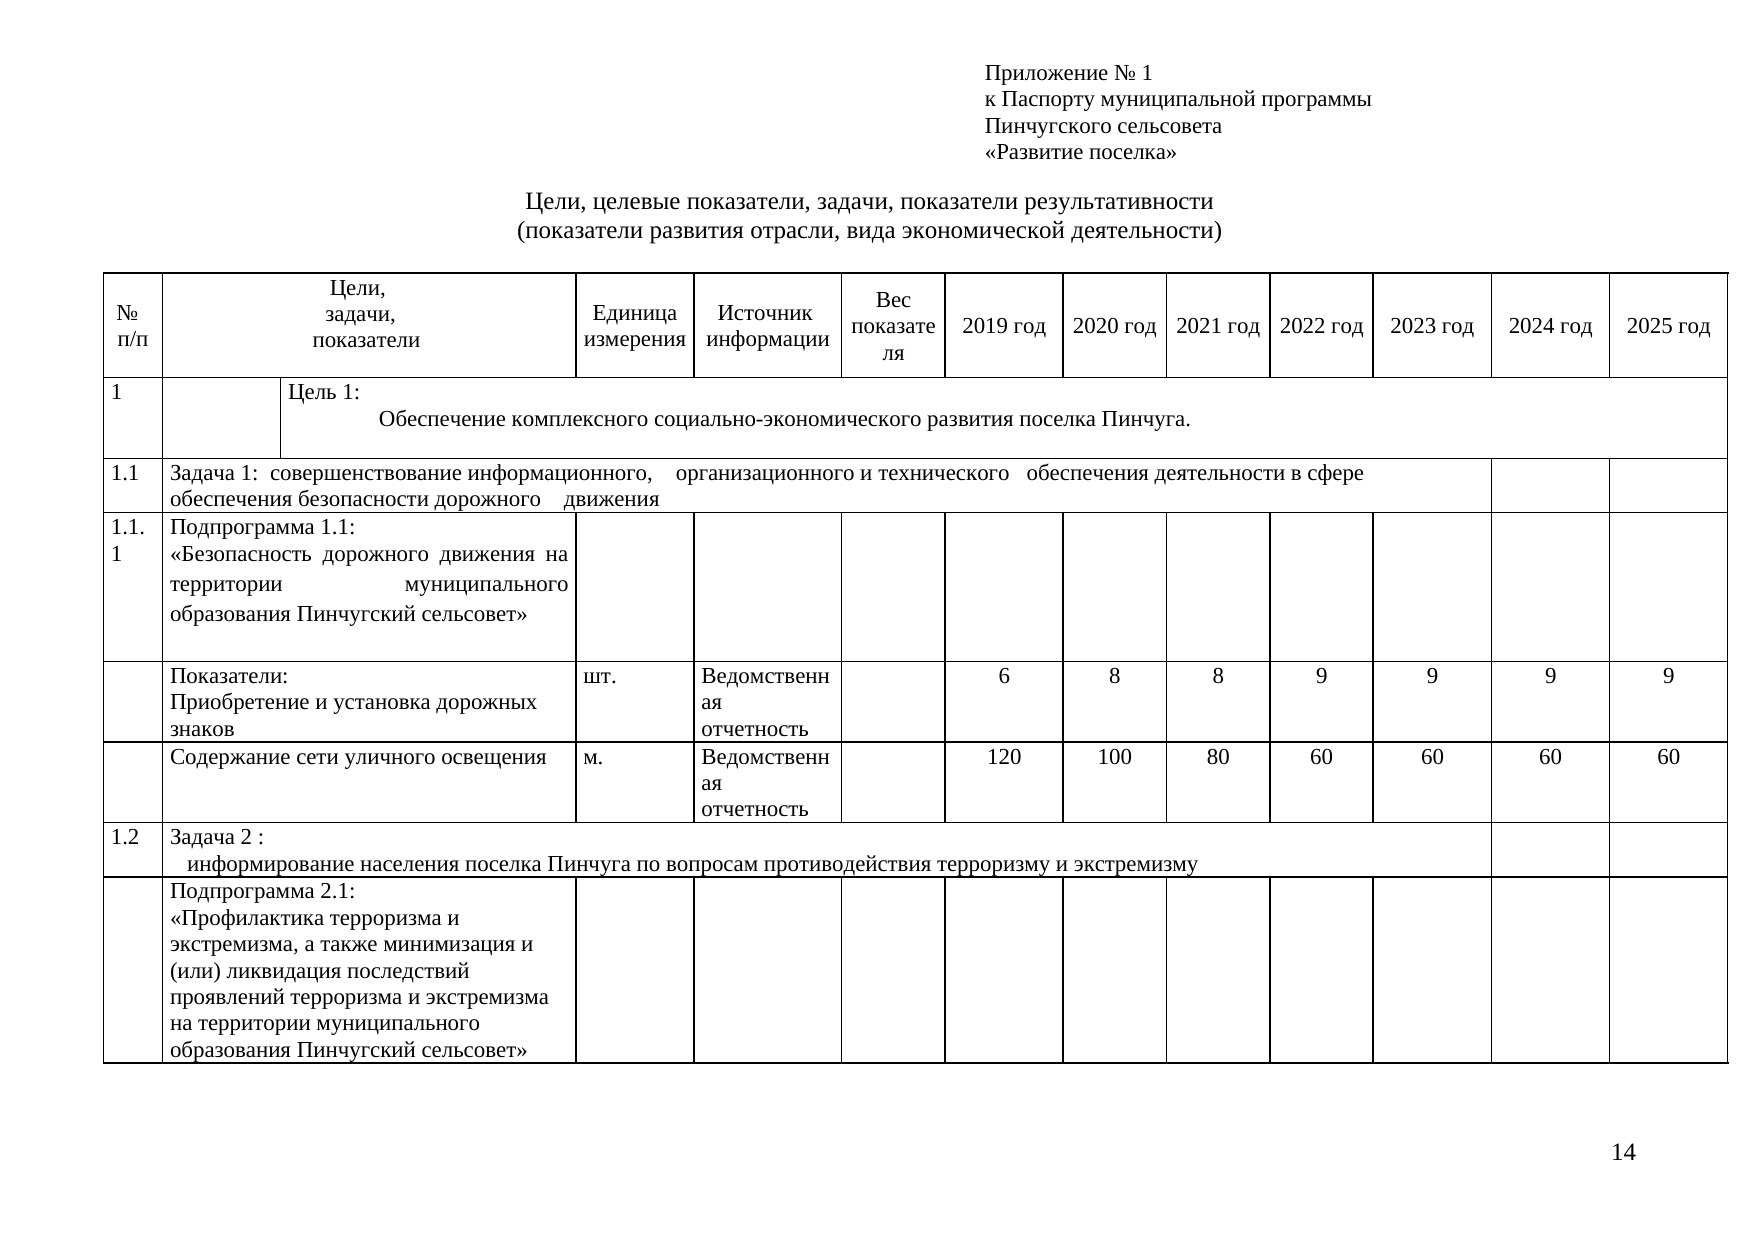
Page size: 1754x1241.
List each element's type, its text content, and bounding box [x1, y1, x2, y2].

table_cell [1492, 823, 1609, 876]
table_cell [1167, 878, 1269, 1062]
text Цели, целевые показатели, задачи, показатели результативности [103, 186, 1636, 215]
table_header Цели, задачи, показатели [163, 274, 575, 377]
table_cell [695, 513, 841, 661]
text «Развитие поселка» [984, 138, 1636, 164]
table_cell [577, 513, 693, 661]
table_cell [1271, 878, 1372, 1062]
table_cell [842, 513, 944, 661]
table_cell [1167, 513, 1269, 661]
table_cell [842, 743, 944, 822]
table_cell [1610, 513, 1727, 661]
table_cell [842, 878, 944, 1062]
table_cell 100 [1064, 743, 1166, 822]
table_cell Цель 1: Обеспечение комплексного социально-экономического развития поселка Пинчуга. [281, 378, 1727, 457]
table_cell Задача 2 : информирование населения поселка Пинчуга по вопросам противодействия терроризму и экстремизму [163, 823, 1491, 876]
table_header 2025 год [1610, 274, 1727, 377]
table_cell [1064, 513, 1166, 661]
table_cell 9 [1610, 662, 1727, 741]
table_cell [1610, 878, 1727, 1062]
table_cell 80 [1167, 743, 1269, 822]
table_cell 60 [1610, 743, 1727, 822]
table_cell Подпрограмма 1.1: «Безопасность дорожного движения на территории муниципального образования Пинчугский сельсовет» [163, 513, 575, 661]
table_cell 120 [946, 743, 1062, 822]
table_cell Задача 1: совершенствование информационного, организационного и технического обеспечения деятельности в сфере обеспечения безопасности дорожного движения [163, 459, 1491, 512]
table_cell 60 [1271, 743, 1372, 822]
table_cell 1 [104, 378, 162, 457]
table_cell [577, 878, 693, 1062]
table_cell [946, 513, 1062, 661]
table_cell [695, 878, 841, 1062]
table_header 2023 год [1374, 274, 1491, 377]
table_cell [1492, 513, 1609, 661]
table_cell [1064, 878, 1166, 1062]
table_cell [1492, 459, 1609, 512]
table_header Вес показателя [842, 274, 944, 377]
table_header 2019 год [946, 274, 1062, 377]
table_header 2024 год [1492, 274, 1609, 377]
table_cell 8 [1167, 662, 1269, 741]
table_cell [1610, 823, 1727, 876]
text к Паспорту муниципальной программы [984, 85, 1636, 112]
text Приложение № 1 [984, 59, 1636, 85]
table_header 2021 год [1167, 274, 1269, 377]
table_header № п/п [104, 274, 162, 377]
table_cell [1374, 513, 1491, 661]
table_cell 9 [1374, 662, 1491, 741]
table_cell 8 [1064, 662, 1166, 741]
table_cell 1.1 [104, 459, 162, 512]
table_header Источник информации [695, 274, 841, 377]
table_cell 6 [946, 662, 1062, 741]
table_cell [1374, 878, 1491, 1062]
table_cell [1271, 513, 1372, 661]
table_cell [163, 378, 280, 457]
table_cell [946, 878, 1062, 1062]
table_cell Ведомственная отчетность [695, 743, 841, 822]
table_cell 9 [1271, 662, 1372, 741]
table_cell Показатели: Приобретение и установка дорожных знаков [163, 662, 575, 741]
table_cell Содержание сети уличного освещения [163, 743, 575, 822]
table_header 2022 год [1271, 274, 1372, 377]
table_cell м. [577, 743, 693, 822]
text (показатели развития отрасли, вида экономической деятельности) [103, 215, 1636, 243]
table_cell 1.1.1 [104, 513, 162, 661]
table_cell [104, 743, 162, 822]
table_header Единица измерения [577, 274, 693, 377]
text Пинчугского сельсовета [984, 112, 1636, 138]
table_cell [842, 662, 944, 741]
table_cell Ведомственная отчетность [695, 662, 841, 741]
table_cell [1610, 459, 1727, 512]
table_cell 9 [1492, 662, 1609, 741]
table_cell [104, 662, 162, 741]
table_cell 60 [1374, 743, 1491, 822]
table_header 2020 год [1064, 274, 1166, 377]
table_cell 1.2 [104, 823, 162, 876]
table_cell [104, 878, 162, 1062]
table_cell шт. [577, 662, 693, 741]
table_cell 60 [1492, 743, 1609, 822]
table_cell Подпрограмма 2.1: «Профилактика терроризма и экстремизма, а также минимизация и (или) ликвидация последствий проявлений терроризма и экстремизма на территории муниципального образования Пинчугский сельсовет» [163, 878, 575, 1062]
table_cell [1492, 878, 1609, 1062]
